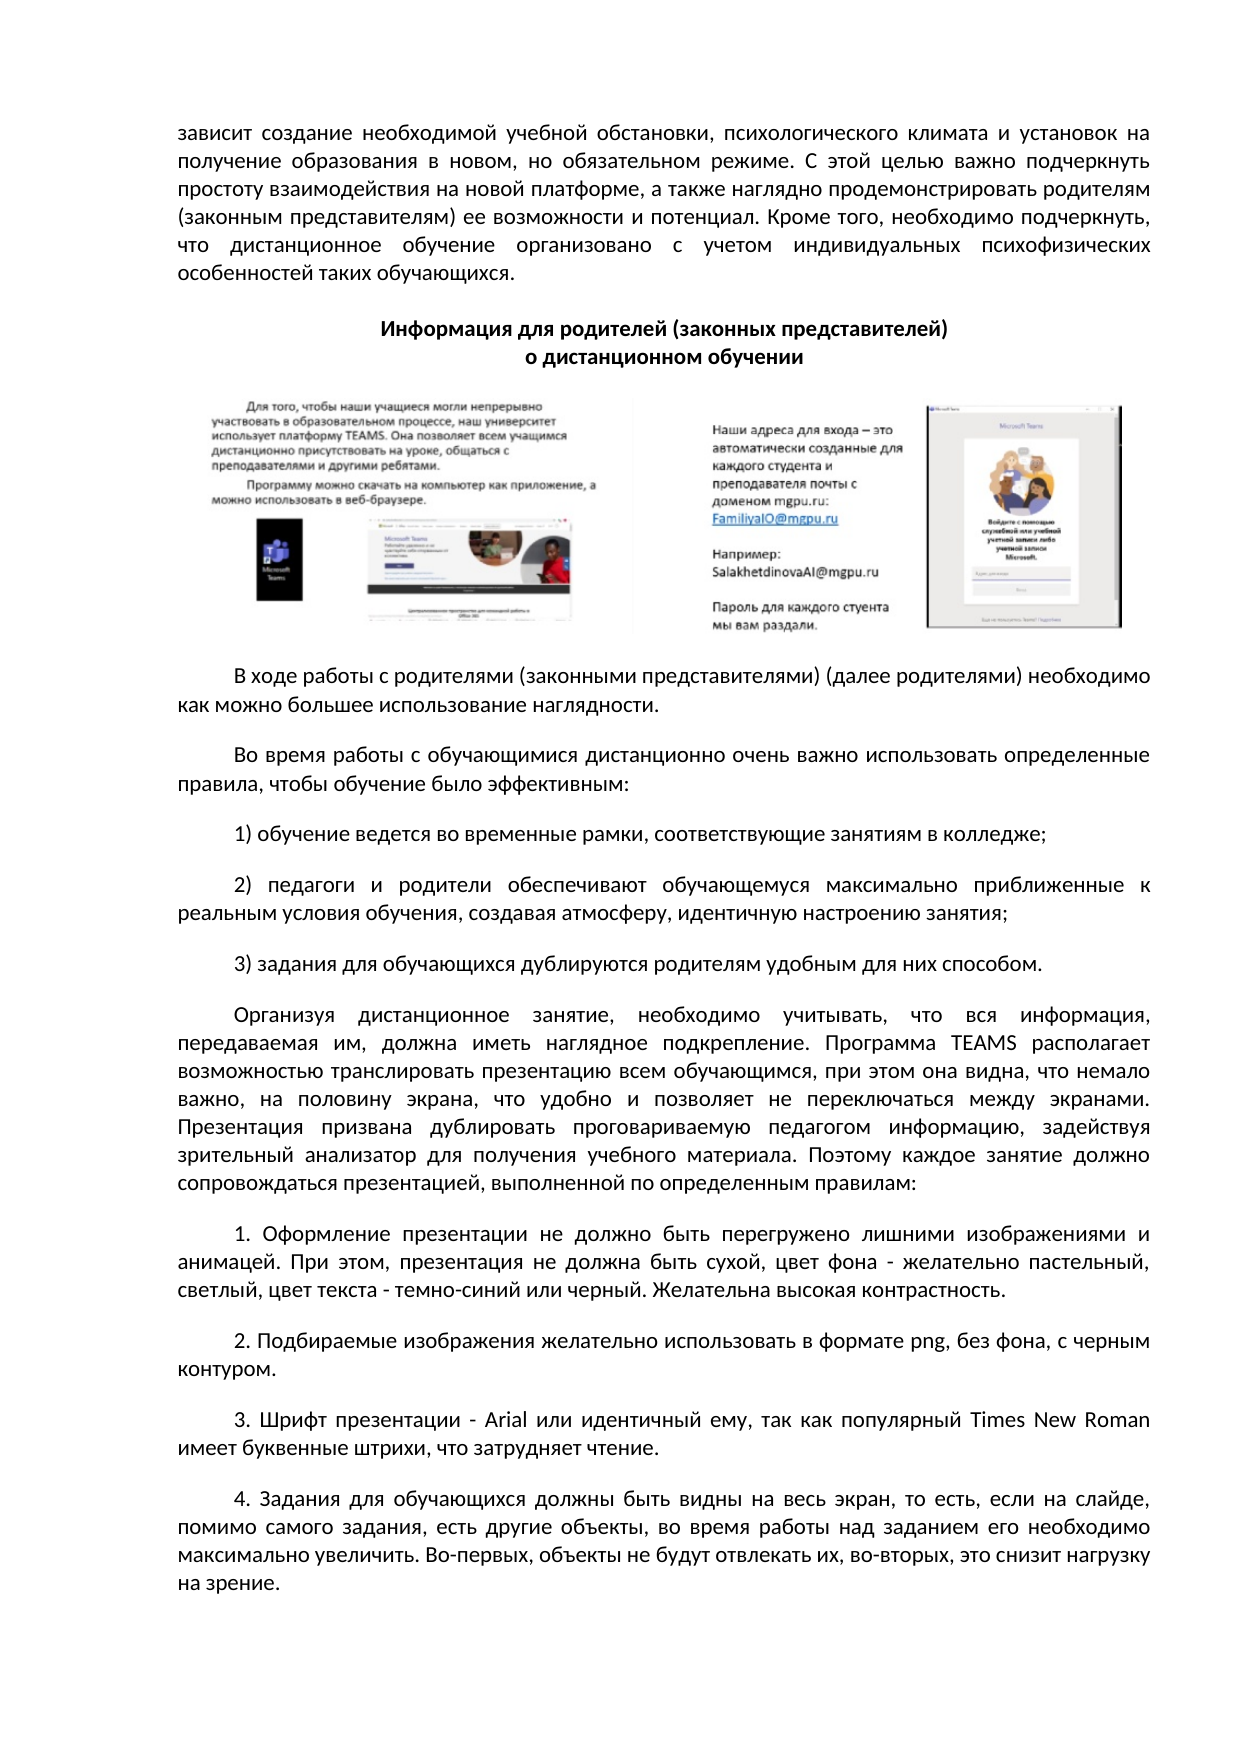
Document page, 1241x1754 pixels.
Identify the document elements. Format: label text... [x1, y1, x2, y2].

text Организуя дистанционное занятие, необходимо учитывать, что вся информация, передаваемая им, должна иметь наглядное подкрепление. Программа TEAMS располагает возможностью транслировать презентацию всем обучающимся, при этом она видна, что немало важно, на половину экрана, что удобно и позволяет не переключаться между экранами. Презентация призвана дублировать проговариваемую педагогом информацию, задействуя зрительный анализатор для получения учебного материала. Поэтому каждое занятие должно сопровождаться презентацией, выполненной по определенным правилам: [177, 1000, 1152, 1197]
text 2) педагоги и родители обеспечивают обучающемуся максимально приближенные к реальным условия обучения, создавая атмосферу, идентичную настроению занятия; [177, 871, 1152, 927]
text 2. Подбираемые изображения желательно использовать в формате png, без фона, с черным контуром. [177, 1326, 1152, 1382]
text Во время работы с обучающимися дистанционно очень важно использовать определенные правила, чтобы обучение было эффективным: [177, 741, 1152, 797]
text 3) задания для обучающихся дублируются родителям удобным для них способом. [177, 949, 1152, 977]
text 4. Задания для обучающихся должны быть видны на весь экран, то есть, если на слайде, помимо самого задания, есть другие объекты, во время работы над заданием его необходимо максимально увеличить. Во-первых, объекты не будут отвлекать их, во-вторых, это снизит нагрузку на зрение. [177, 1484, 1152, 1596]
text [177, 118, 1152, 286]
text 1. Оформление презентации не должно быть перегружено лишними изображениями и анимацей. При этом, презентация не должна быть сухой, цвет фона - желательно пастельный, светлый, цвет текста - темно-синий или черный. Желательна высокая контрастность. [177, 1219, 1152, 1303]
title о дистанционном обучении [177, 342, 1152, 370]
picture [207, 398, 1122, 634]
text В ходе работы с родителями (законными представителями) (далее родителями) необходимо как можно большее использование наглядности. [177, 662, 1152, 718]
text 3. Шрифт презентации - Arial или идентичный ему, так как популярный Times New Roman имеет буквенные штрихи, что затрудняет чтение. [177, 1405, 1152, 1461]
text 1) обучение ведется во временные рамки, соответствующие занятиям в колледже; [177, 819, 1152, 848]
title Информация для родителей (законных представителей) [177, 314, 1152, 342]
